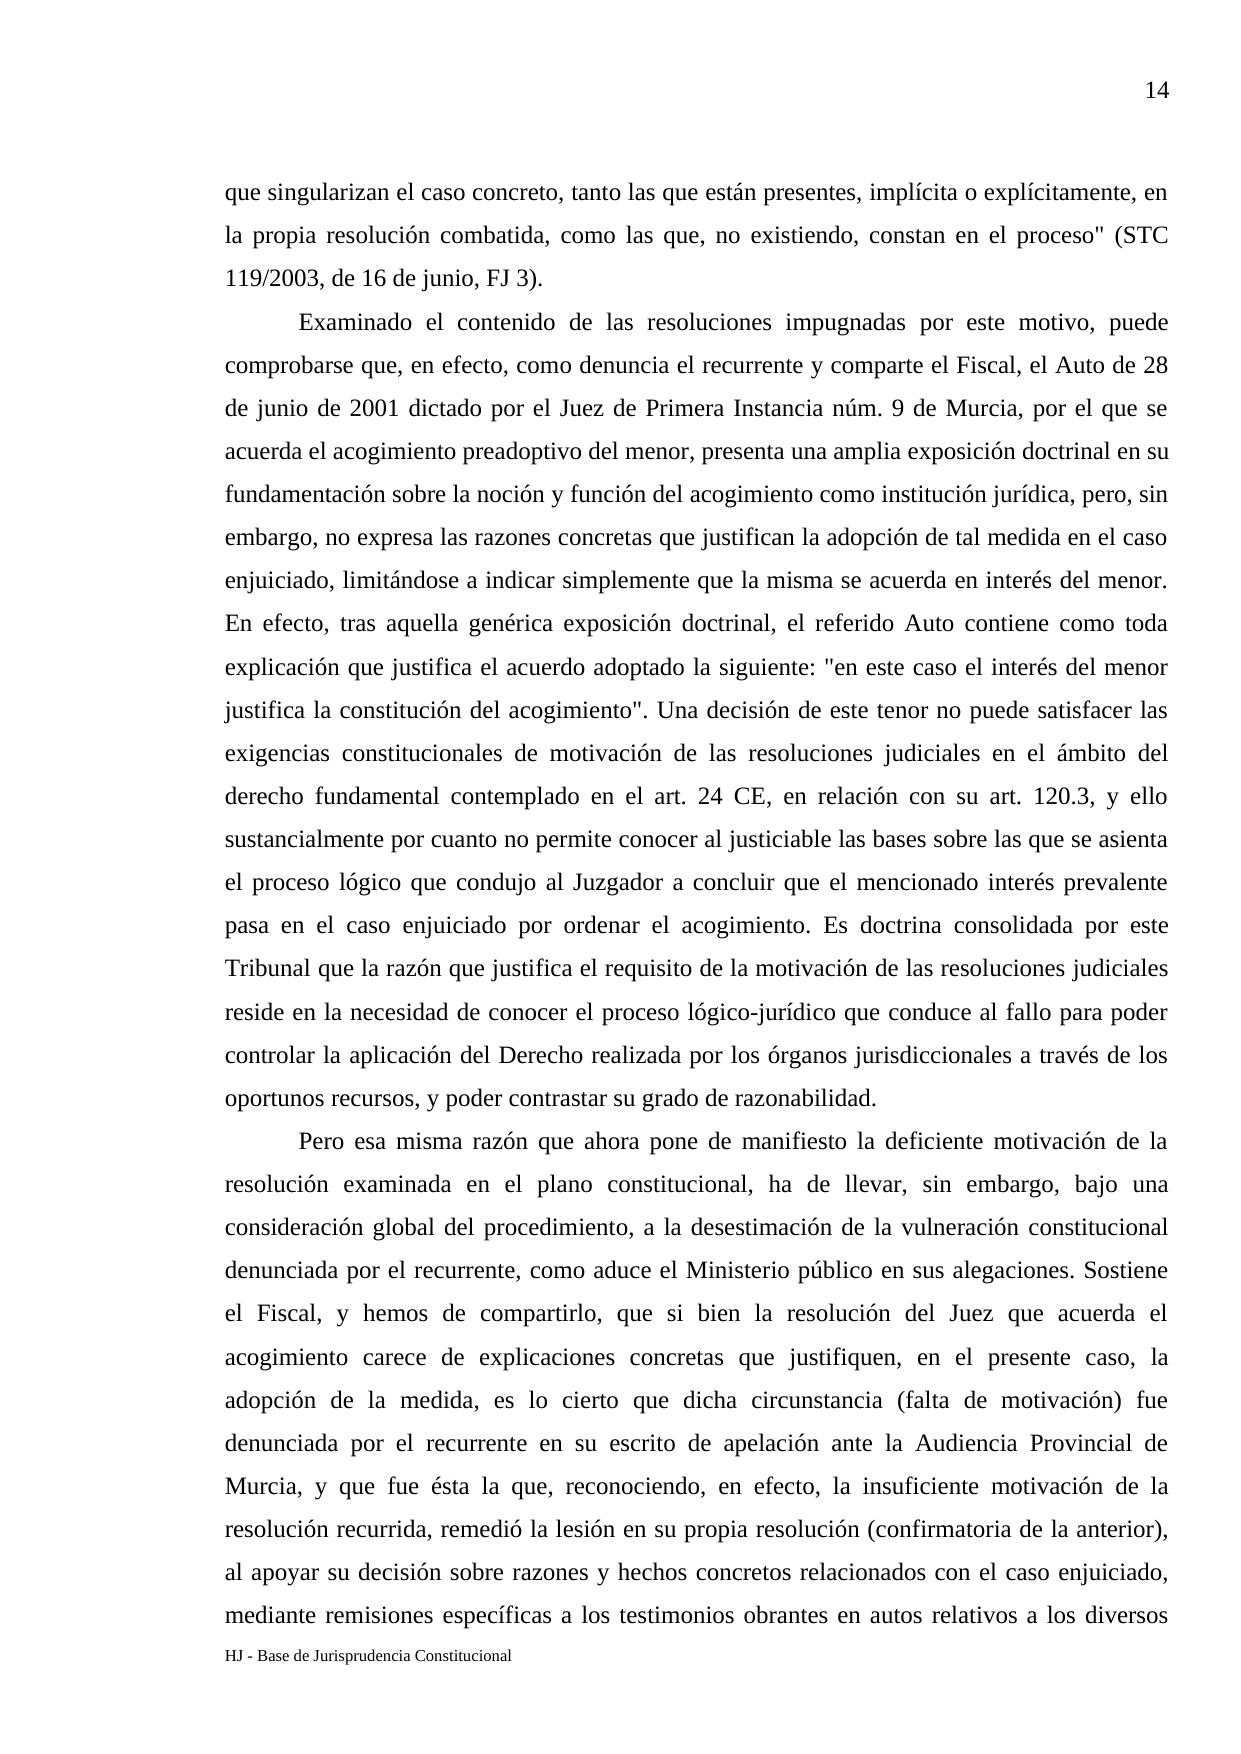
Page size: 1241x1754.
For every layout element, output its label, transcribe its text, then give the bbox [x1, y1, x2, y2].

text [224, 177, 1169, 292]
text Examinado el contenido de las resoluciones impugnadas por este motivo, puede comprobarse que, en efecto, como denuncia el recurrente y comparte el Fiscal, el Auto de 28 de junio de 2001 dictado por el Juez de Primera Instancia núm. 9 de Murcia, por el que se acuerda el acogimiento preadoptivo del menor, presenta una amplia exposición doctrinal en su fundamentación sobre la noción y función del acogimiento como institución jurídica, pero, sin embargo, no expresa las razones concretas que justifican la adopción de tal medida en el caso enjuiciado, limitándose a indicar simplemente que la misma se acuerda en interés del menor. En efecto, tras aquella genérica exposición doctrinal, el referido Auto contiene como toda explicación que justifica el acuerdo adoptado la siguiente: "en este caso el interés del menor justifica la constitución del acogimiento". Una decisión de este tenor no puede satisfacer las exigencias constitucionales de motivación de las resoluciones judiciales en el ámbito del derecho fundamental contemplado en el art. 24 CE, en relación con su art. 120.3, y ello sustancialmente por cuanto no permite conocer al justiciable las bases sobre las que se asienta el proceso lógico que condujo al Juzgador a concluir que el mencionado interés prevalente pasa en el caso enjuiciado por ordenar el acogimiento. Es doctrina consolidada por este Tribunal que la razón que justifica el requisito de la motivación de las resoluciones judiciales reside en la necesidad de conocer el proceso lógico-jurídico que conduce al fallo para poder controlar la aplicación del Derecho realizada por los órganos jurisdiccionales a través de los oportunos recursos, y poder contrastar su grado de razonabilidad. [224, 307, 1169, 1112]
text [224, 1126, 1169, 1629]
